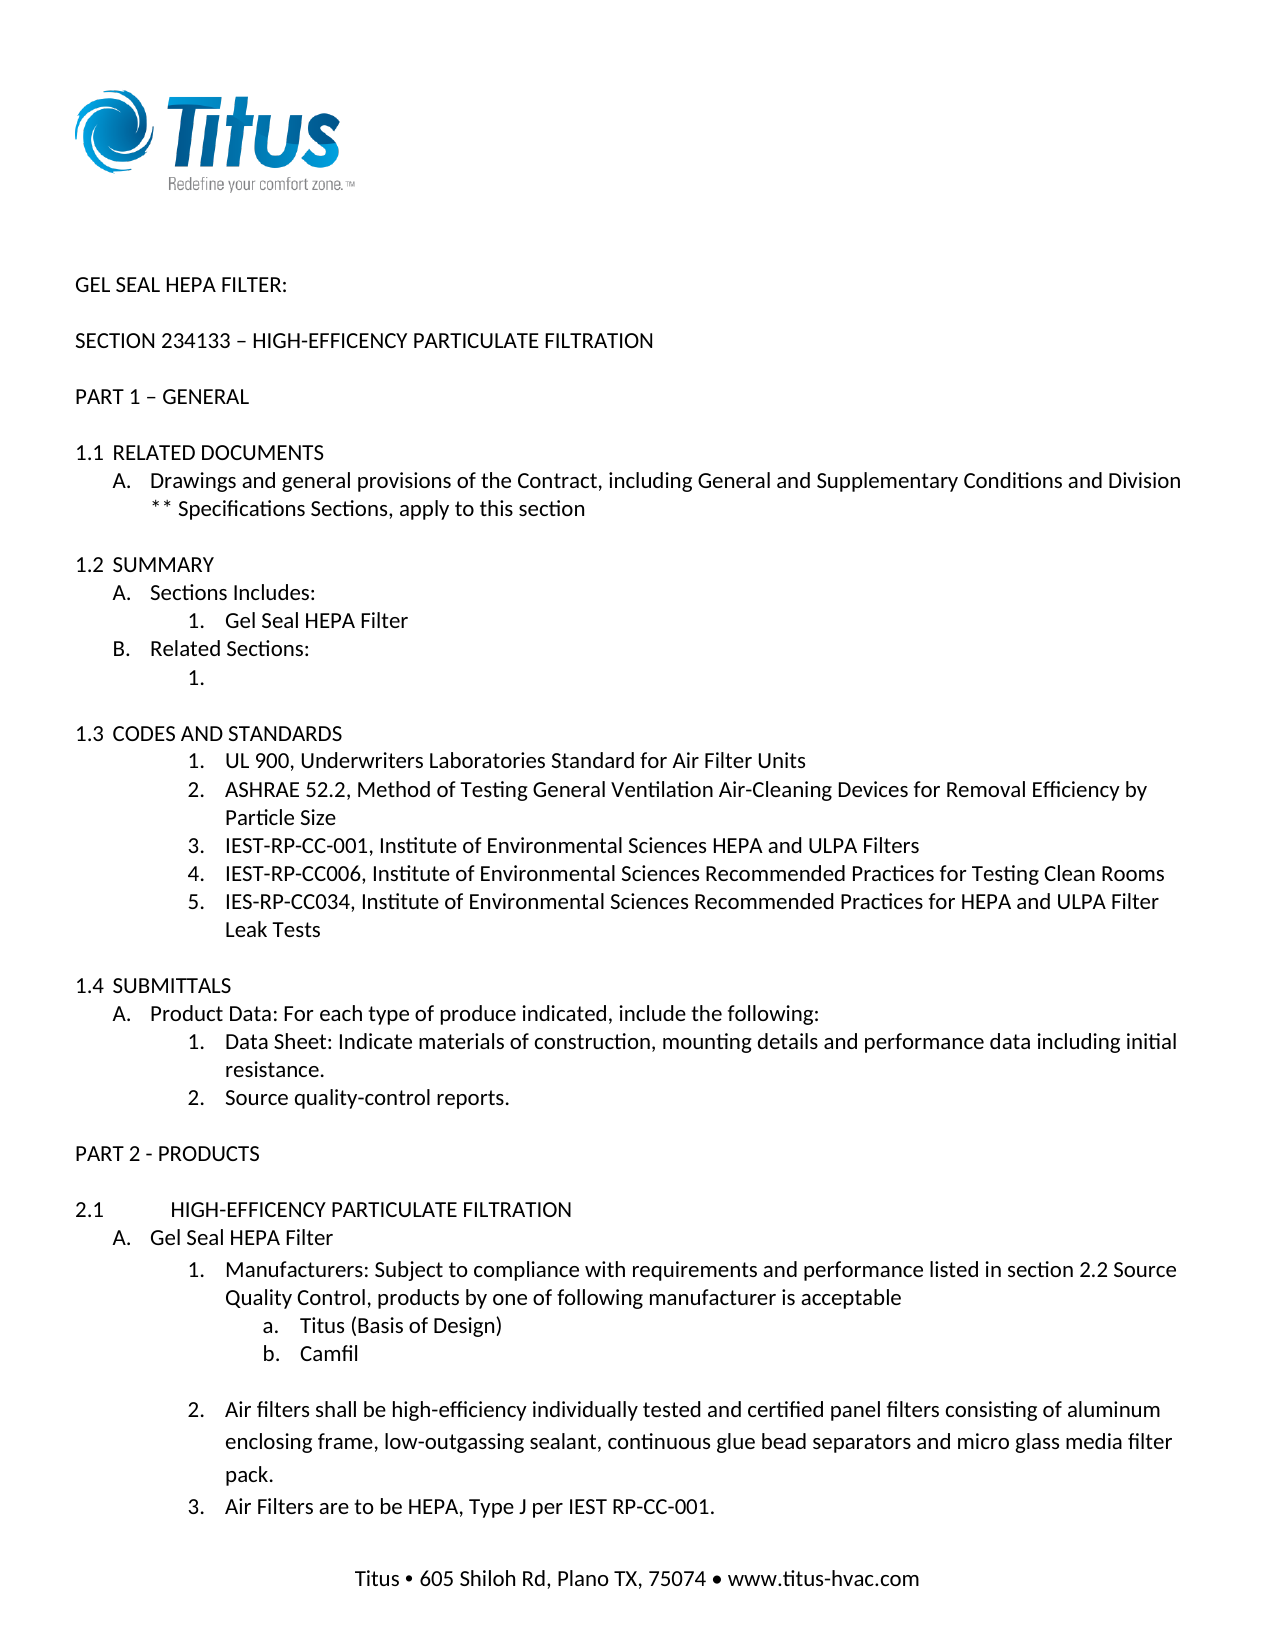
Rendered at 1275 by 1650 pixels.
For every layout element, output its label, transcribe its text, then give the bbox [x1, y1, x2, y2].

picture [75, 84, 410, 193]
list Camfil [262, 1339, 1200, 1367]
list Drawings and general provisions of the Contract, including General and Supplementary Conditions and Division ** Specifications Sections, apply to this section [112, 466, 1200, 522]
text 2.1 HIGH-EFFICENCY PARTICULATE FILTRATION [75, 1195, 1200, 1223]
text PART 1 – GENERAL [75, 382, 1200, 410]
list SUBMITTALS [75, 971, 1200, 999]
list RELATED DOCUMENTS [75, 438, 1200, 466]
list Sections Includes: [112, 578, 1200, 607]
list Source quality-control reports. [187, 1083, 1200, 1111]
list Gel Seal HEPA Filter [112, 1223, 1200, 1251]
list Manufacturers: Subject to compliance with requirements and performance listed in section 2.2 Source Quality Control, products by one of following manufacturer is acceptable [187, 1255, 1200, 1311]
list UL 900, Underwriters Laboratories Standard for Air Filter Units [187, 747, 1200, 775]
list Gel Seal HEPA Filter [187, 607, 1200, 634]
list Related Sections: [112, 634, 1200, 663]
text SECTION 234133 – HIGH-EFFICENCY PARTICULATE FILTRATION [75, 326, 1200, 354]
list Air filters shall be high-efficiency individually tested and certified panel filters consisting of aluminum enclosing frame, low-outgassing sealant, continuous glue bead separators and micro glass media filter pack. [187, 1395, 1200, 1488]
text PART 2 - PRODUCTS [75, 1139, 1200, 1167]
list IEST-RP-CC006, Institute of Environmental Sciences Recommended Practices for Testing Clean Rooms [187, 859, 1200, 887]
list IEST-RP-CC-001, Institute of Environmental Sciences HEPA and ULPA Filters [187, 831, 1200, 859]
text GEL SEAL HEPA FILTER: [75, 270, 1200, 298]
list IES-RP-CC034, Institute of Environmental Sciences Recommended Practices for HEPA and ULPA Filter Leak Tests [187, 887, 1200, 943]
list Data Sheet: Indicate materials of construction, mounting details and performance data including initial resistance. [187, 1027, 1200, 1083]
list Air Filters are to be HEPA, Type J per IEST RP-CC-001. [187, 1492, 1200, 1520]
list ASHRAE 52.2, Method of Testing General Ventilation Air-Cleaning Devices for Removal Efficiency by Particle Size [187, 775, 1200, 831]
list Product Data: For each type of produce indicated, include the following: [112, 999, 1200, 1027]
list SUMMARY [75, 551, 1200, 578]
list CODES AND STANDARDS [75, 719, 1200, 747]
list Titus (Basis of Design) [262, 1311, 1200, 1339]
